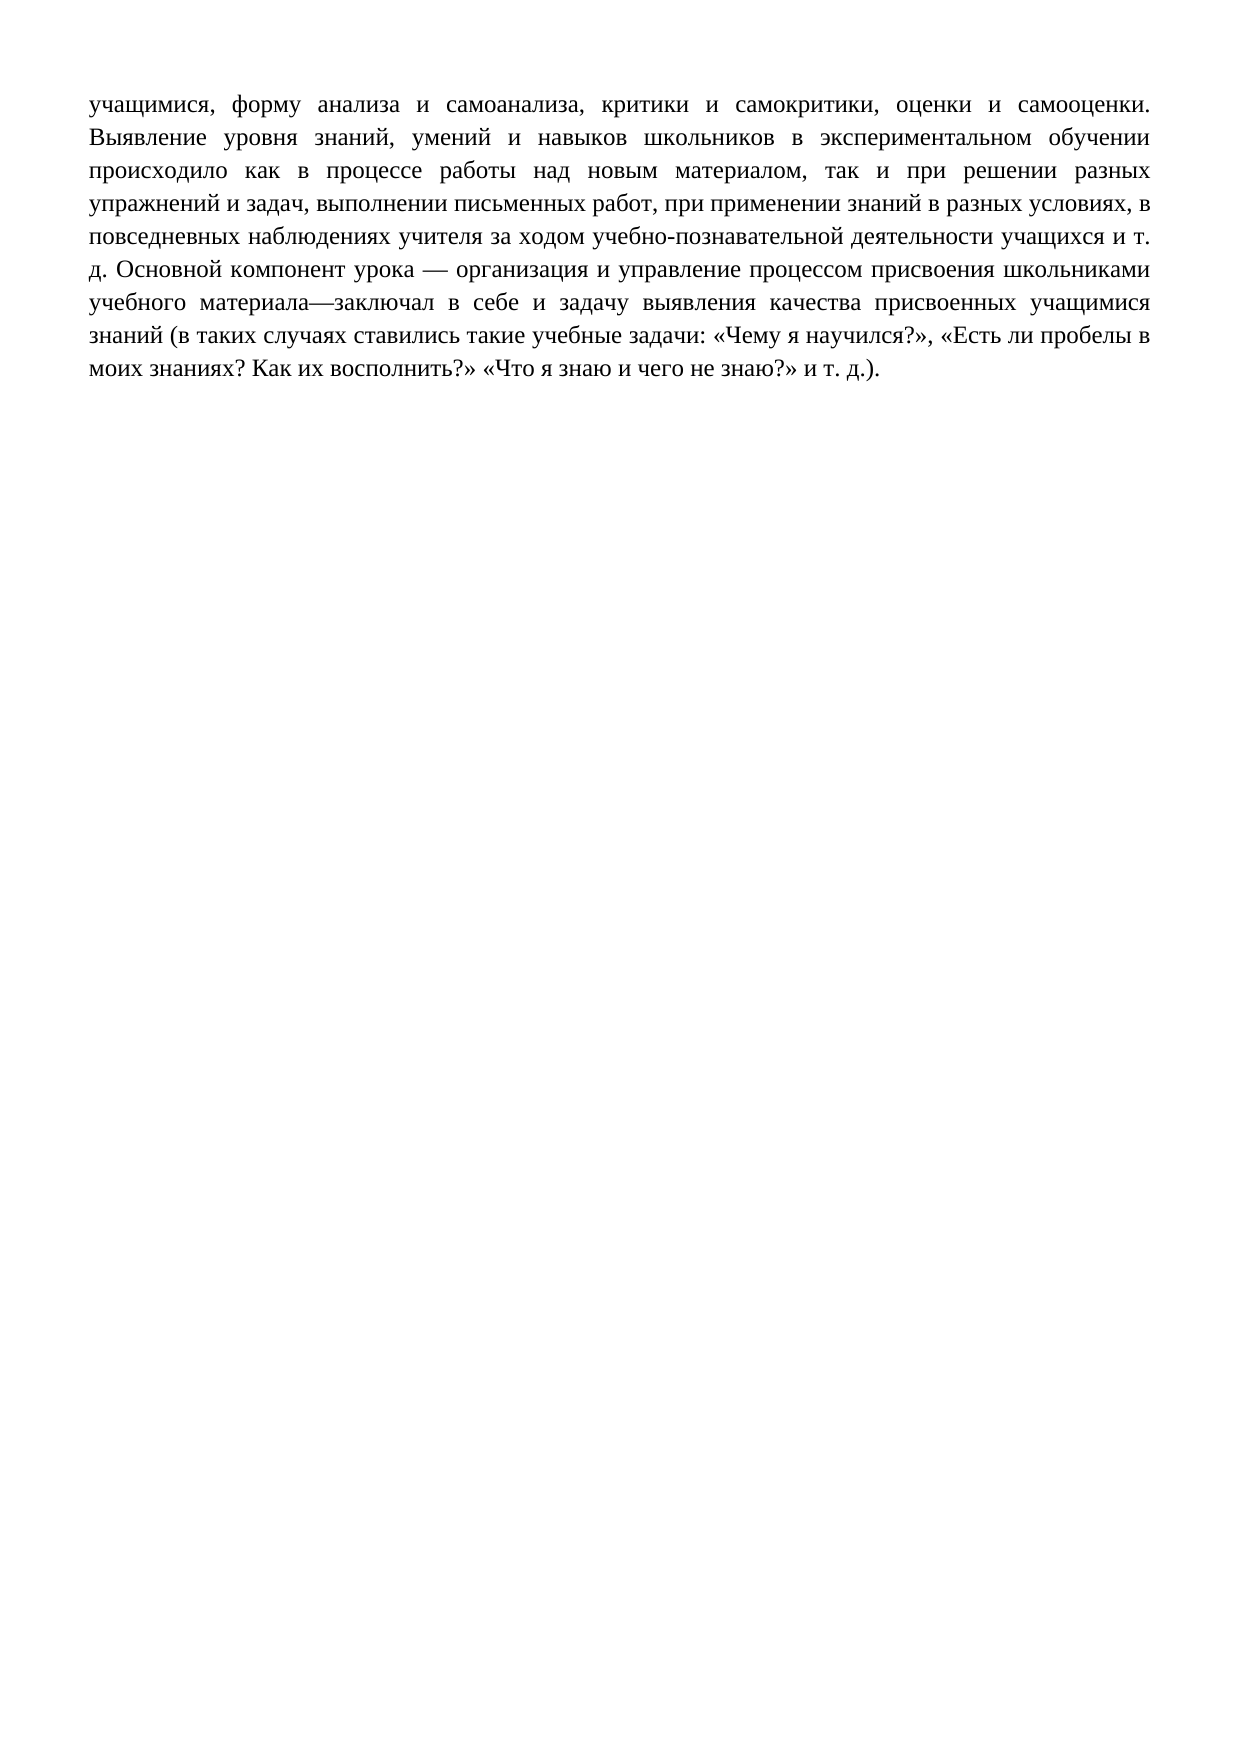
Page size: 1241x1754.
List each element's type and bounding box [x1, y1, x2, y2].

text [89, 89, 1152, 382]
